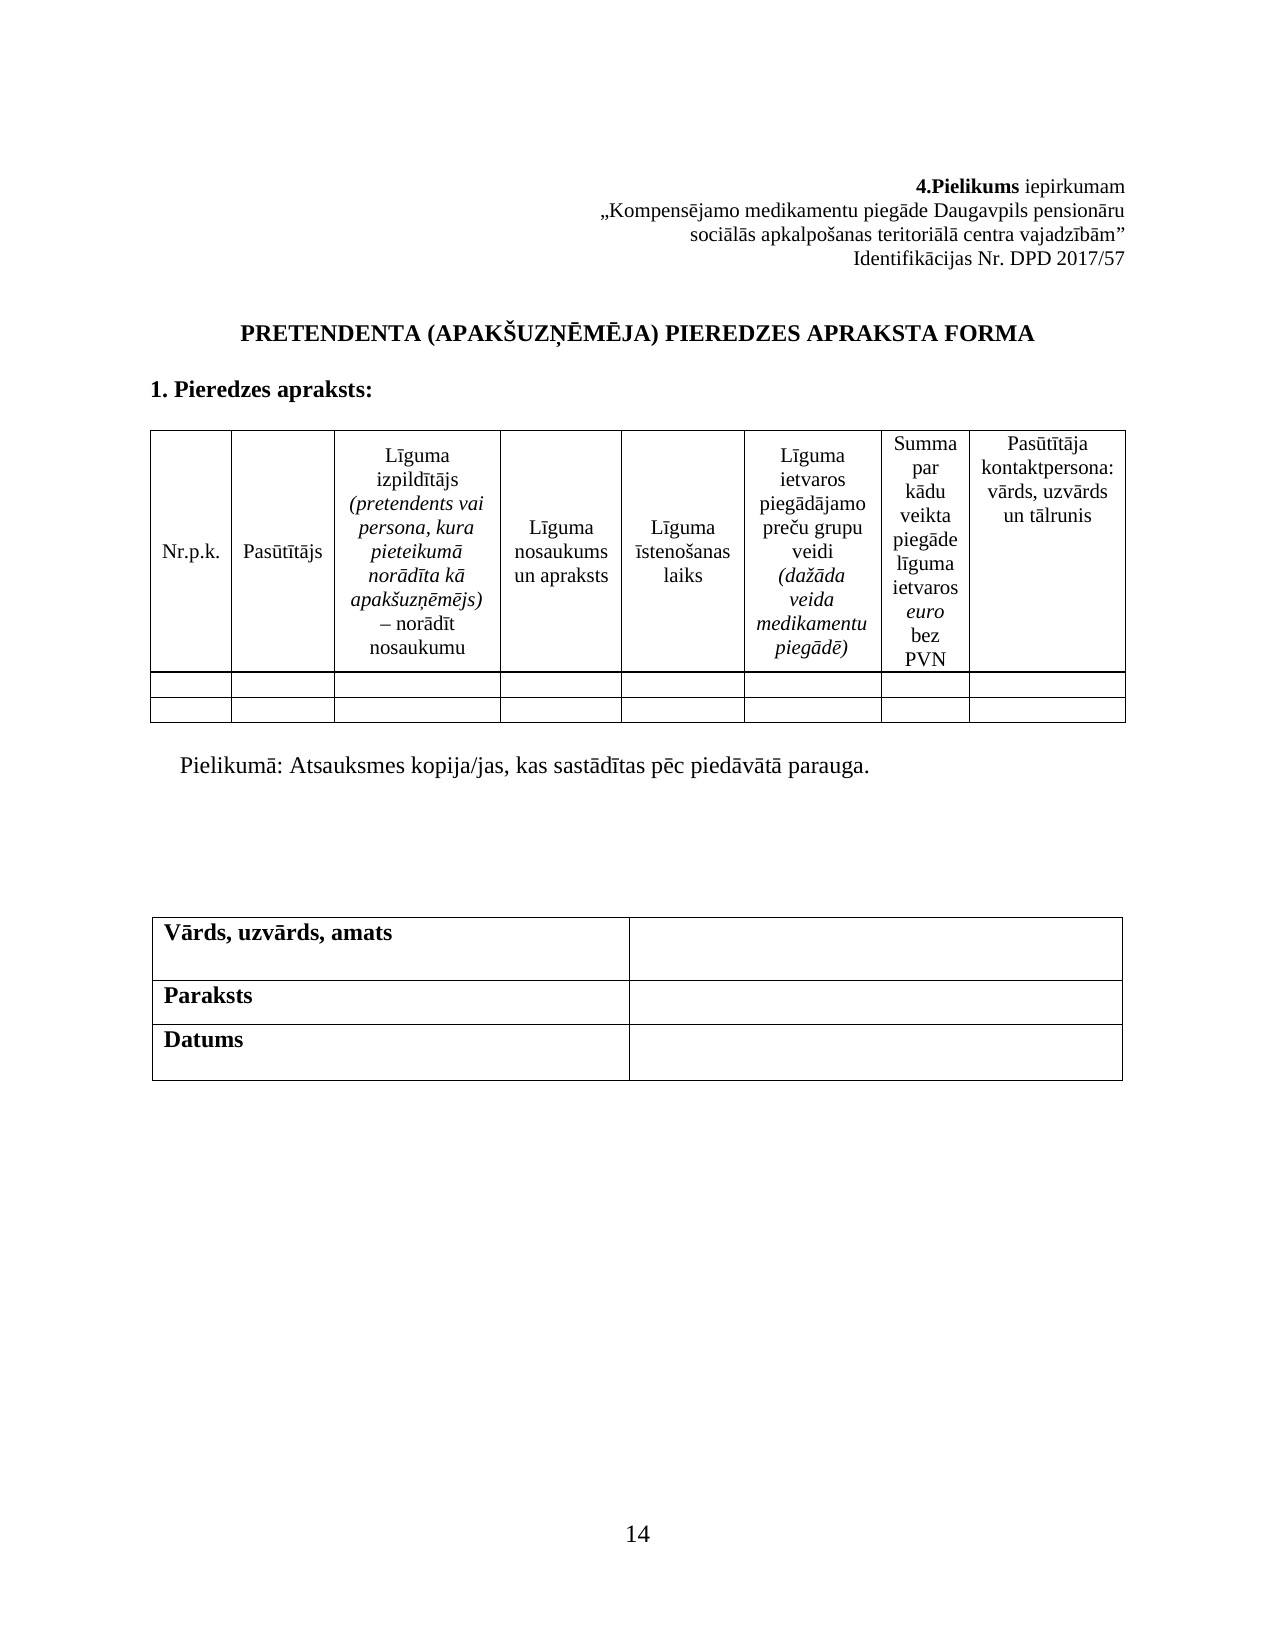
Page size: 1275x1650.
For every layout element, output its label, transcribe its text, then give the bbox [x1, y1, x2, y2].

table_cell [501, 673, 621, 697]
table_header Summa par kādu veikta piegāde līguma ietvaros euro bez PVN [882, 431, 969, 671]
table_cell [335, 673, 500, 697]
table_cell [622, 673, 744, 697]
table_header Vārds, uzvārds, amats [153, 918, 629, 980]
table_header [630, 918, 1122, 980]
table_cell [630, 981, 1122, 1023]
table_cell [151, 698, 231, 722]
table_header Līguma īstenošanas laiks [622, 431, 744, 671]
table_cell [970, 698, 1125, 722]
table_cell [232, 698, 334, 722]
table_header Nr.p.k. [151, 431, 231, 671]
table_header Līguma izpildītājs (pretendents vai persona, kura pieteikumā norādīta kā apakšuzņēmējs) – norādīt nosaukumu [335, 431, 500, 671]
table_cell Datums [153, 1025, 629, 1080]
text PRETENDENTA (APAKŠUZŅĒMĒJA) PIEREDZES APRAKSTA FORMA [150, 319, 1125, 347]
table_cell [335, 698, 500, 722]
text „Kompensējamo medikamentu piegāde Daugavpils pensionāru [150, 198, 1125, 222]
table_cell [882, 698, 969, 722]
table_cell [151, 673, 231, 697]
text sociālās apkalpošanas teritoriālā centra vajadzībām” [150, 222, 1125, 246]
table_cell Paraksts [153, 981, 629, 1023]
table_cell [882, 673, 969, 697]
table_cell [745, 673, 881, 697]
table_cell [745, 698, 881, 722]
text 1. Pieredzes apraksts: [150, 374, 1125, 402]
table_header Pasūtītājs [232, 431, 334, 671]
table_header Līguma nosaukums un apraksts [501, 431, 621, 671]
table_cell [501, 698, 621, 722]
table_cell [622, 698, 744, 722]
table_header Pasūtītāja kontaktpersona: vārds, uzvārds un tālrunis [970, 431, 1125, 671]
table_cell [232, 673, 334, 697]
text 4.Pielikums iepirkumam [450, 174, 1125, 198]
table_cell [970, 673, 1125, 697]
table_cell [630, 1025, 1122, 1080]
table_header Līguma ietvaros piegādājamo preču grupu veidi (dažāda veida medikamentu piegādē) [745, 431, 881, 671]
text Identifikācijas Nr. DPD 2017/57 [150, 246, 1125, 270]
text Pielikumā: Atsauksmes kopija/jas, kas sastādītas pēc piedāvātā parauga. [150, 751, 1125, 779]
